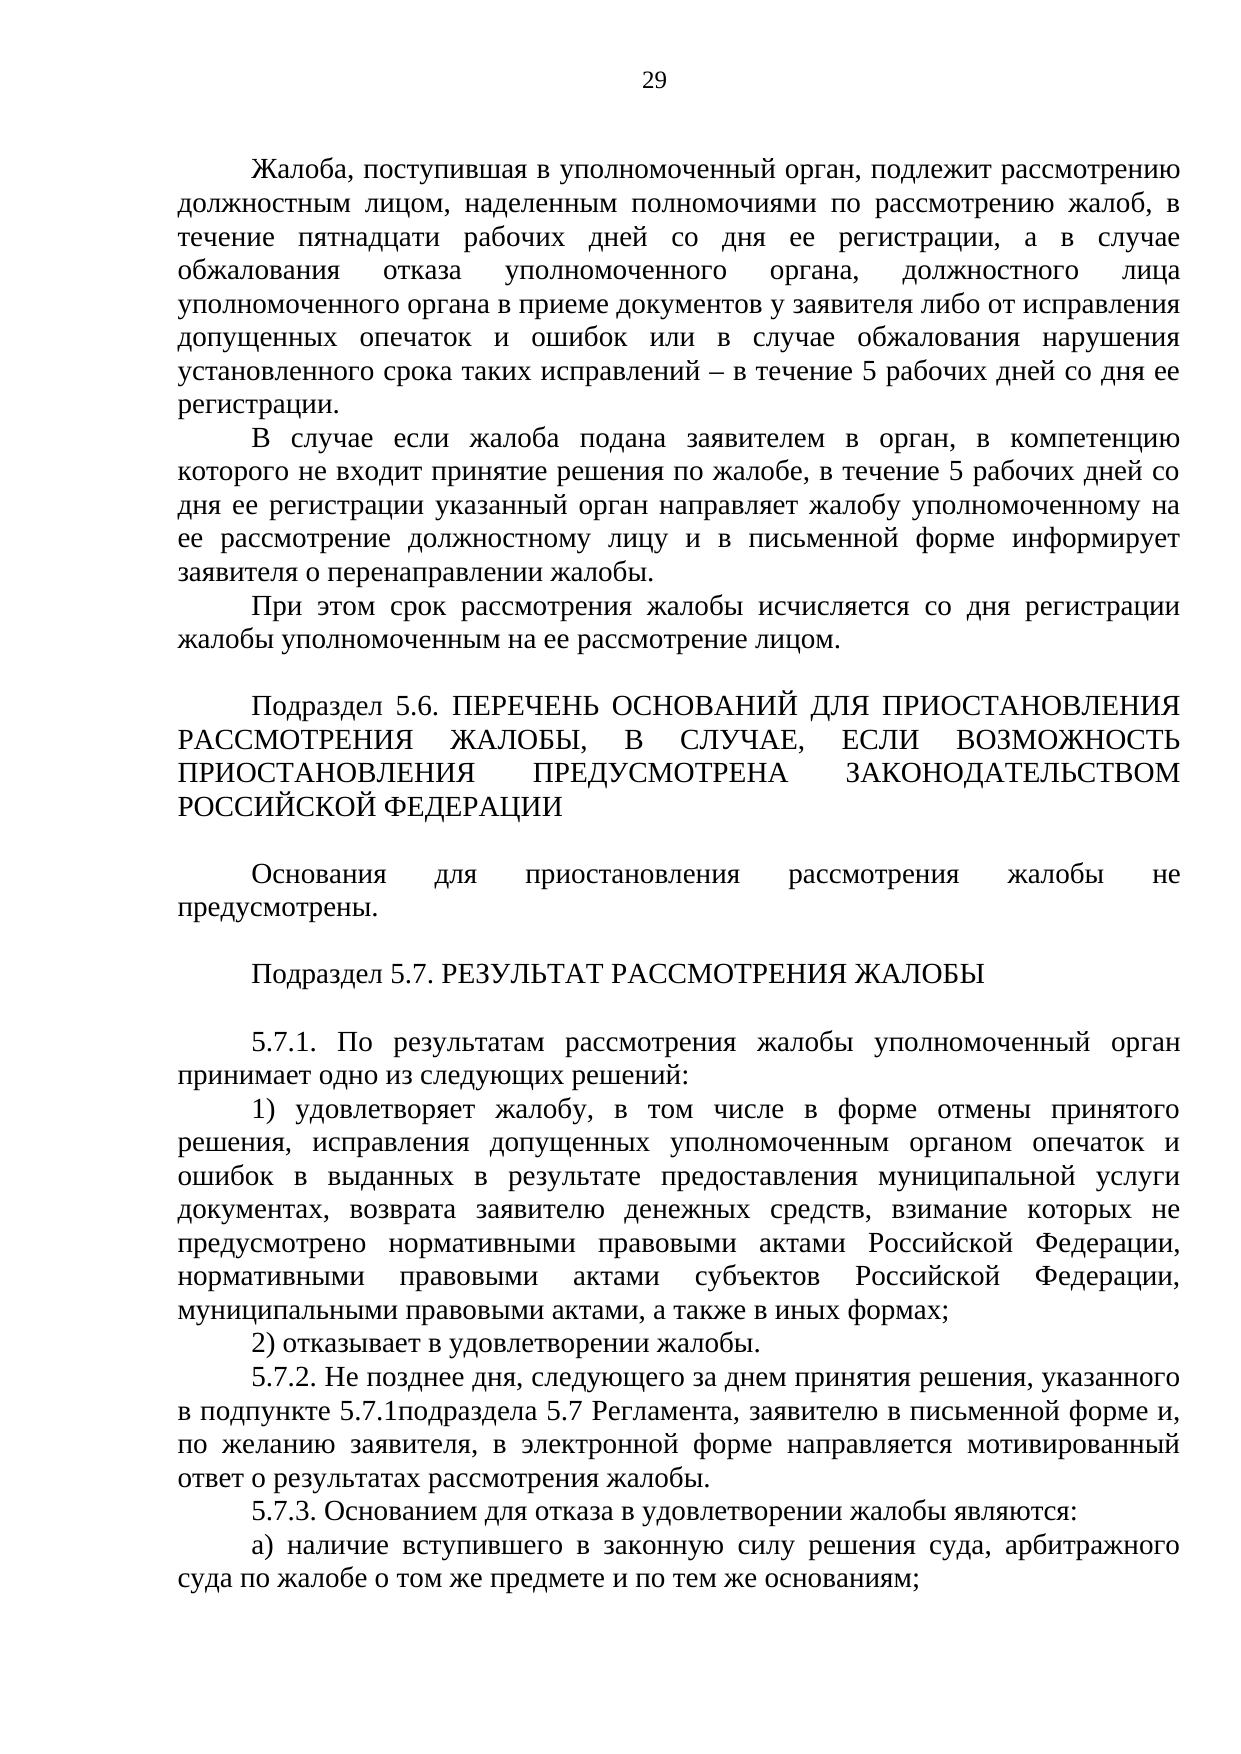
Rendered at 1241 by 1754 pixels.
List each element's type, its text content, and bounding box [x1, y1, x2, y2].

text Подраздел 5.6. ПЕРЕЧЕНЬ ОСНОВАНИЙ ДЛЯ ПРИОСТАНОВЛЕНИЯ РАССМОТРЕНИЯ ЖАЛОБЫ, В СЛУЧАЕ, ЕСЛИ ВОЗМОЖНОСТЬ ПРИОСТАНОВЛЕНИЯ ПРЕДУСМОТРЕНА ЗАКОНОДАТЕЛЬСТВОМ РОССИЙСКОЙ ФЕДЕРАЦИИ [177, 688, 1181, 822]
text Жалоба, поступившая в уполномоченный орган, подлежит рассмотрению должностным лицом, наделенным полномочиями по рассмотрению жалоб, в течение пятнадцати рабочих дней со дня ее регистрации, а в случае обжалования отказа уполномоченного органа, должностного лица уполномоченного органа в приеме документов у заявителя либо от исправления допущенных опечаток и ошибок или в случае обжалования нарушения установленного срока таких исправлений – в течение 5 рабочих дней со дня ее регистрации. [177, 152, 1181, 420]
text 1) удовлетворяет жалобу, в том числе в форме отмены принятого решения, исправления допущенных уполномоченным органом опечаток и ошибок в выданных в результате предоставления муниципальной услуги документах, возврата заявителю денежных средств, взимание которых не предусмотрено нормативными правовыми актами Российской Федерации, нормативными правовыми актами субъектов Российской Федерации, муниципальными правовыми актами, а также в иных формах; [177, 1091, 1181, 1326]
text Основания для приостановления рассмотрения жалобы не предусмотрены. [177, 856, 1181, 923]
text 5.7.3. Основанием для отказа в удовлетворении жалобы являются: [177, 1493, 1181, 1527]
text 2) отказывает в удовлетворении жалобы. [177, 1326, 1181, 1359]
text а) наличие вступившего в законную силу решения суда, арбитражного суда по жалобе о том же предмете и по тем же основаниям; [177, 1527, 1181, 1594]
text В случае если жалоба подана заявителем в орган, в компетенцию которого не входит принятие решения по жалобе, в течение 5 рабочих дней со дня ее регистрации указанный орган направляет жалобу уполномоченному на ее рассмотрение должностному лицу и в письменной форме информирует заявителя о перенаправлении жалобы. [177, 420, 1181, 588]
text Подраздел 5.7. РЕЗУЛЬТАТ РАССМОТРЕНИЯ ЖАЛОБЫ [177, 957, 1181, 990]
text При этом срок рассмотрения жалобы исчисляется со дня регистрации жалобы уполномоченным на ее рассмотрение лицом. [177, 588, 1181, 655]
text 5.7.2. Не позднее дня, следующего за днем принятия решения, указанного в подпункте 5.7.1подраздела 5.7 Регламента, заявителю в письменной форме и, по желанию заявителя, в электронной форме направляется мотивированный ответ о результатах рассмотрения жалобы. [177, 1359, 1181, 1493]
text 5.7.1. По результатам рассмотрения жалобы уполномоченный орган принимает одно из следующих решений: [177, 1024, 1181, 1091]
